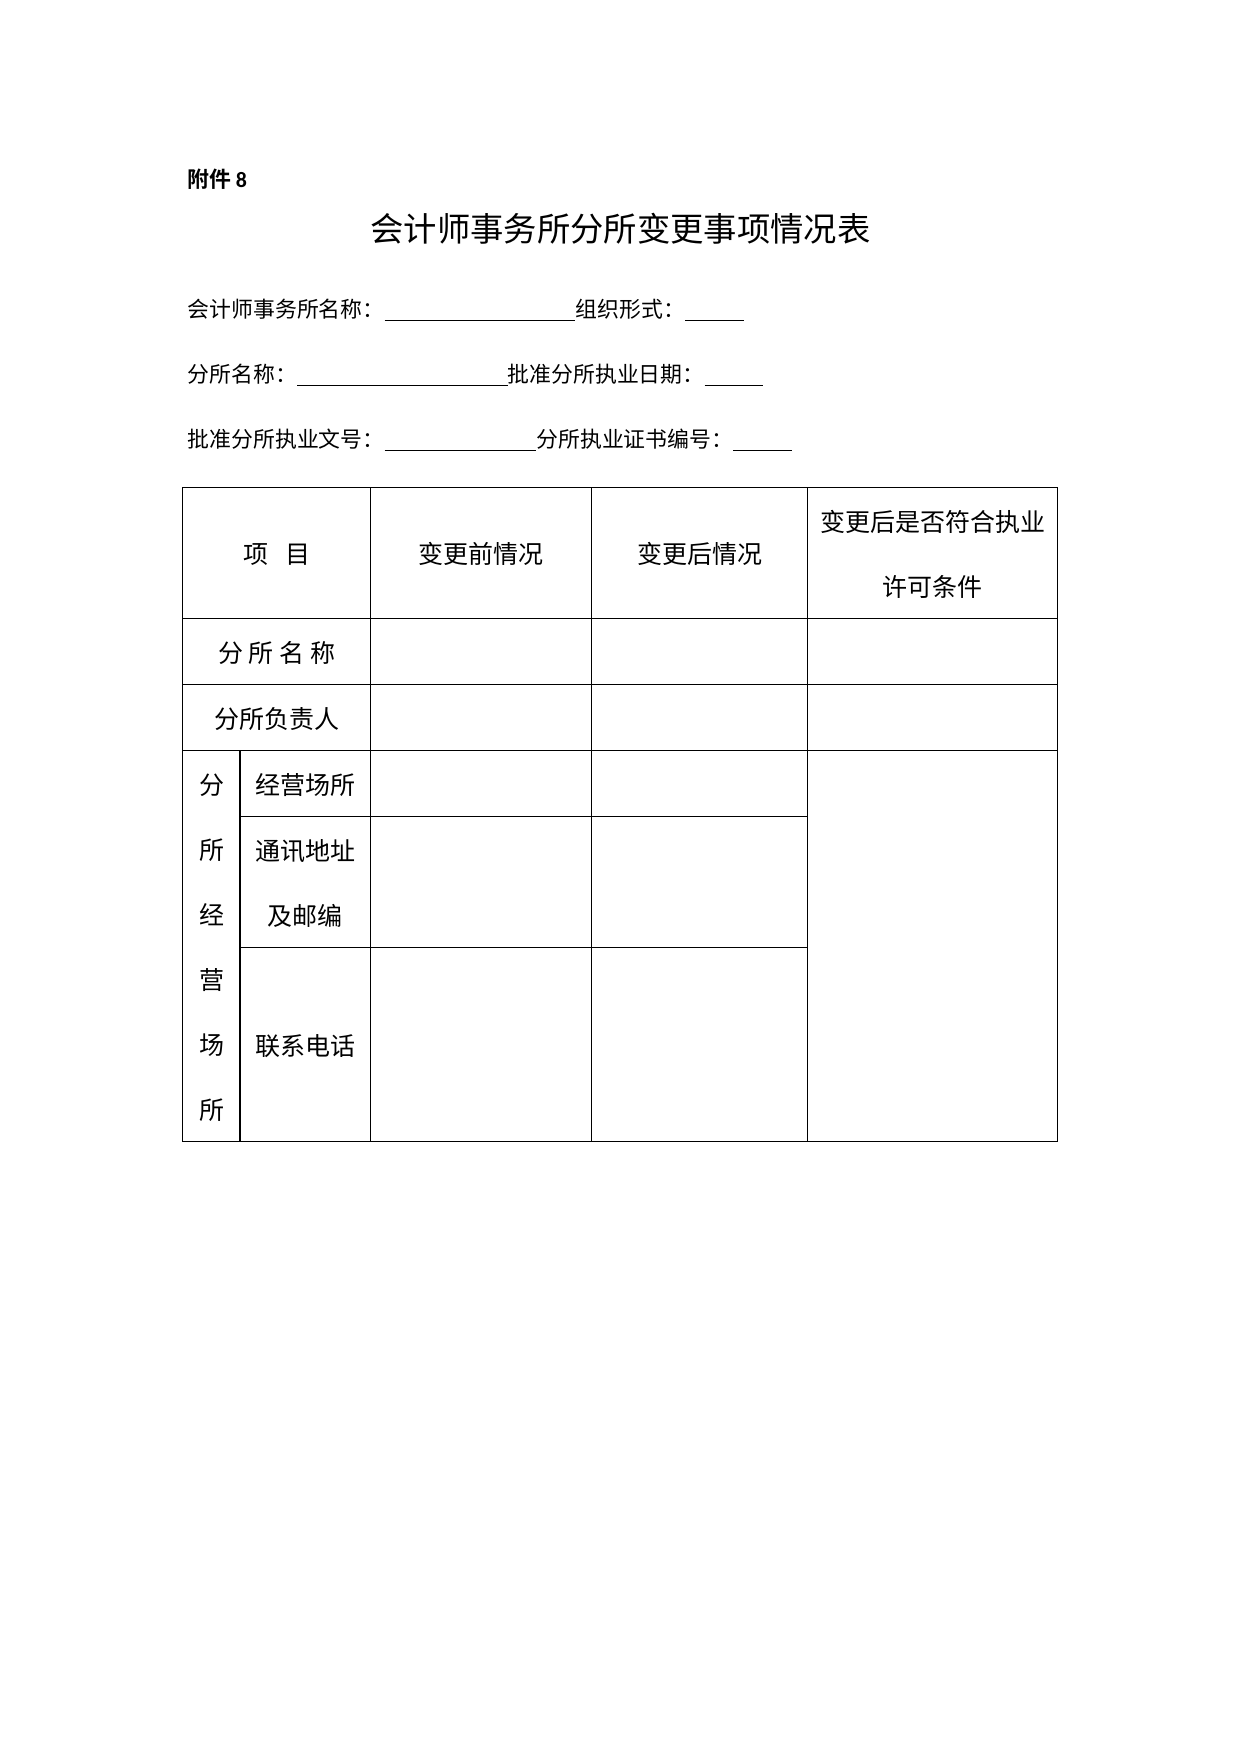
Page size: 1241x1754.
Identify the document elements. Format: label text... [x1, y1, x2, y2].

table_cell 通讯地址及邮编 [241, 817, 370, 947]
table_cell [371, 751, 591, 816]
table_cell [592, 751, 807, 816]
table_cell 分所经营场所 [183, 751, 239, 1141]
text 附件8 [187, 162, 1053, 194]
table_cell [592, 619, 807, 684]
text 分所名称： 批准分所执业日期： [187, 357, 1069, 389]
table_cell [808, 685, 1057, 750]
table_cell [592, 948, 807, 1141]
table_header 变更后情况 [592, 488, 807, 618]
table_cell [371, 619, 591, 684]
table_cell [371, 817, 591, 947]
table_header 项 目 [183, 488, 370, 618]
table_cell 联系电话 [241, 948, 370, 1141]
text 会计师事务所分所变更事项情况表 [187, 194, 1053, 259]
table_header 变更前情况 [371, 488, 591, 618]
table_cell [371, 948, 591, 1141]
table_cell [808, 751, 1057, 1141]
table_cell 经营场所 [241, 751, 370, 816]
table_cell [592, 817, 807, 947]
table_cell [592, 685, 807, 750]
table_cell 分所负责人 [183, 685, 370, 750]
table_header 变更后是否符合执业许可条件 [808, 488, 1057, 618]
table_cell [371, 685, 591, 750]
text 会计师事务所名称： 组织形式： [187, 292, 1069, 324]
text 批准分所执业文号： 分所执业证书编号： [187, 422, 1069, 454]
table_cell [808, 619, 1057, 684]
table_cell 分 所 名 称 [183, 619, 370, 684]
